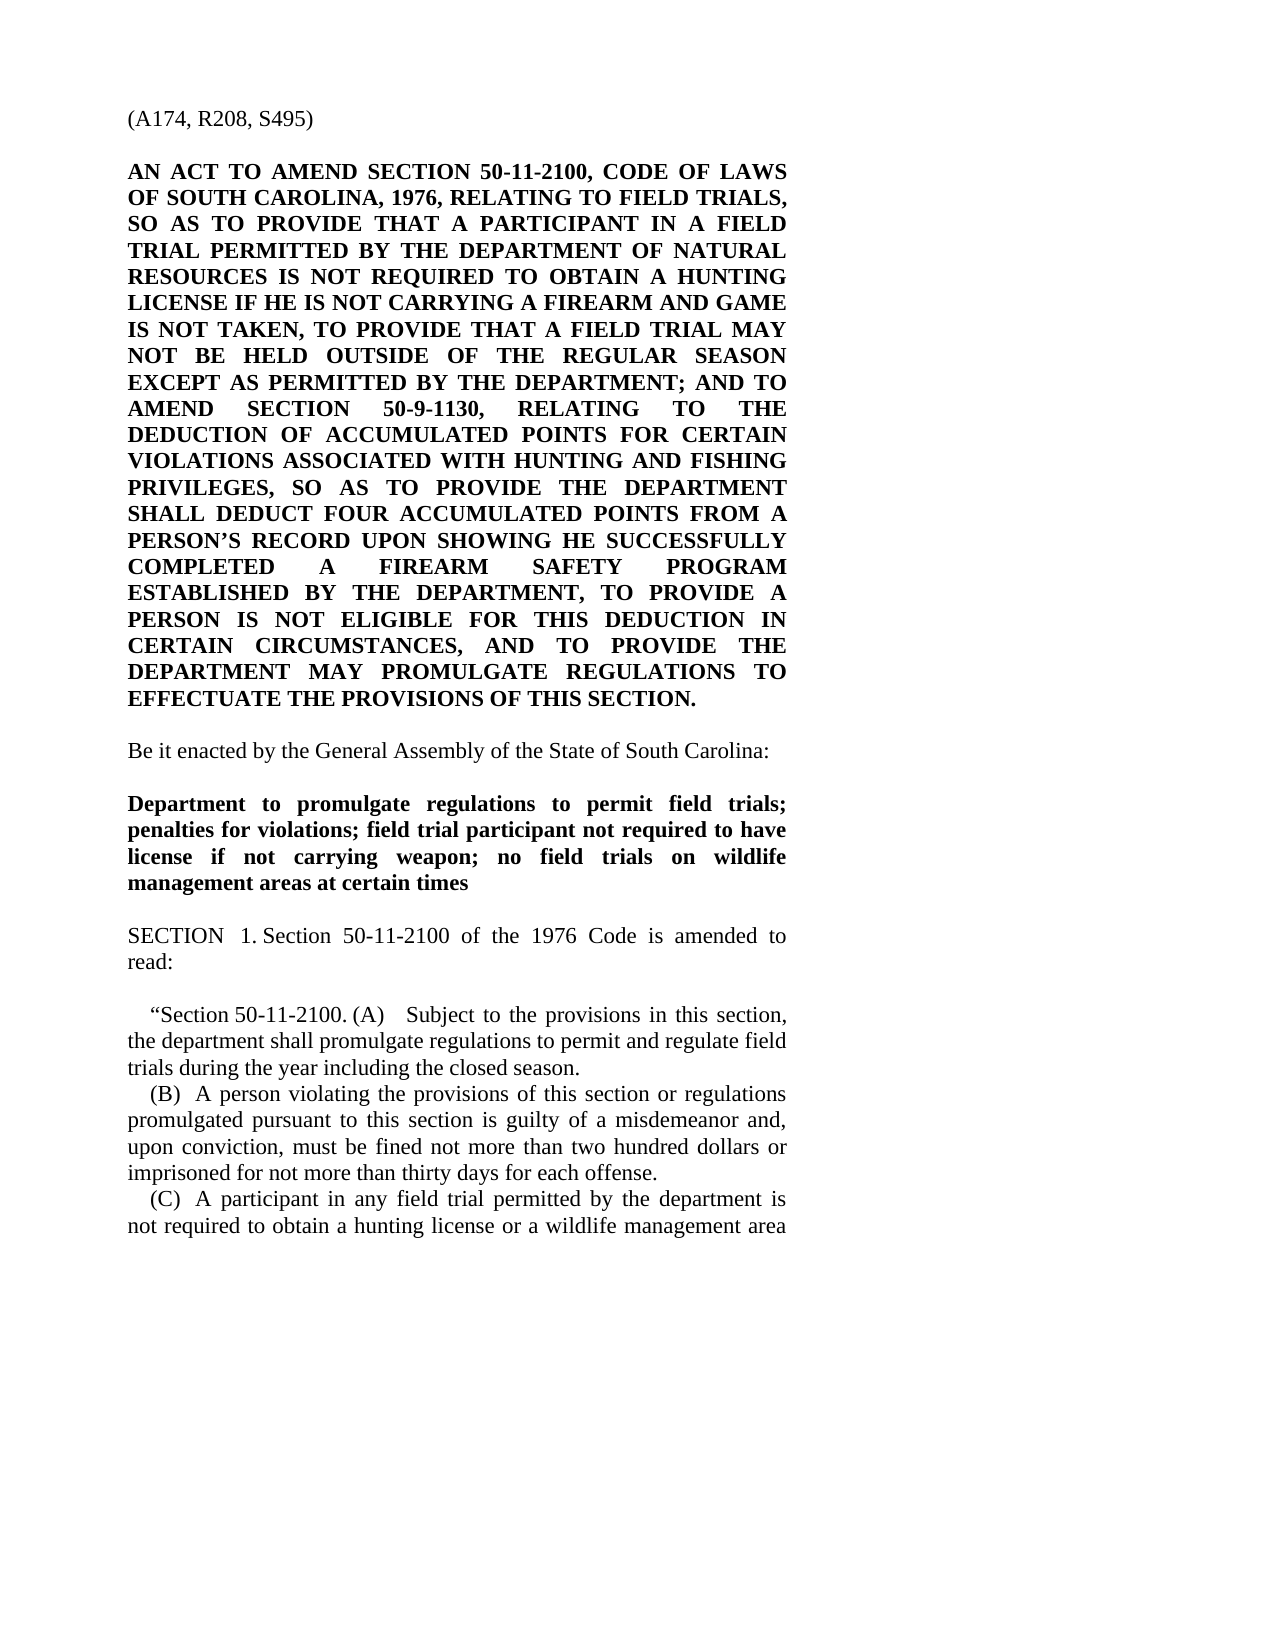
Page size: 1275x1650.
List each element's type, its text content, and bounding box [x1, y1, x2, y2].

text Department to promulgate regulations to permit field trials; penalties for violations; field trial participant not required to have license if not carrying weapon; no field trials on wildlife management areas at certain times [127, 790, 787, 896]
text “Section 50-11-2100. (A) Subject to the provisions in this section, the department shall promulgate regulations to permit and regulate field trials during the year including the closed season. [127, 1001, 787, 1080]
text Be it enacted by the General Assembly of the State of South Carolina: [127, 737, 787, 764]
text SECTION 1. Section 50-11-2100 of the 1976 Code is amended to read: [127, 922, 787, 975]
text AN ACT TO AMEND SECTION 50-11-2100, CODE OF LAWS OF SOUTH CAROLINA, 1976, RELATING TO FIELD TRIALS, SO AS TO PROVIDE THAT A PARTICIPANT IN A FIELD TRIAL PERMITTED BY THE DEPARTMENT OF NATURAL RESOURCES IS NOT REQUIRED TO OBTAIN A HUNTING LICENSE IF HE IS NOT CARRYING A FIREARM AND GAME IS NOT TAKEN, TO PROVIDE THAT A FIELD TRIAL MAY NOT BE HELD OUTSIDE OF THE REGULAR SEASON EXCEPT AS PERMITTED BY THE DEPARTMENT; AND TO AMEND SECTION 50-9-1130, RELATING TO THE DEDUCTION OF ACCUMULATED POINTS FOR CERTAIN VIOLATIONS ASSOCIATED WITH HUNTING AND FISHING PRIVILEGES, SO AS TO PROVIDE THE DEPARTMENT SHALL DEDUCT FOUR ACCUMULATED POINTS FROM A PERSON’S RECORD UPON SHOWING HE SUCCESSFULLY COMPLETED A FIREARM SAFETY PROGRAM ESTABLISHED BY THE DEPARTMENT, TO PROVIDE A PERSON IS NOT ELIGIBLE FOR THIS DEDUCTION IN CERTAIN CIRCUMSTANCES, AND TO PROVIDE THE DEPARTMENT MAY PROMULGATE REGULATIONS TO EFFECTUATE THE PROVISIONS OF THIS SECTION. [127, 158, 787, 711]
text (B) A person violating the provisions of this section or regulations promulgated pursuant to this section is guilty of a misdemeanor and, upon conviction, must be fined not more than two hundred dollars or imprisoned for not more than thirty days for each offense. [127, 1080, 787, 1186]
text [127, 1186, 787, 1238]
text (A174, R208, S495) [127, 105, 787, 131]
